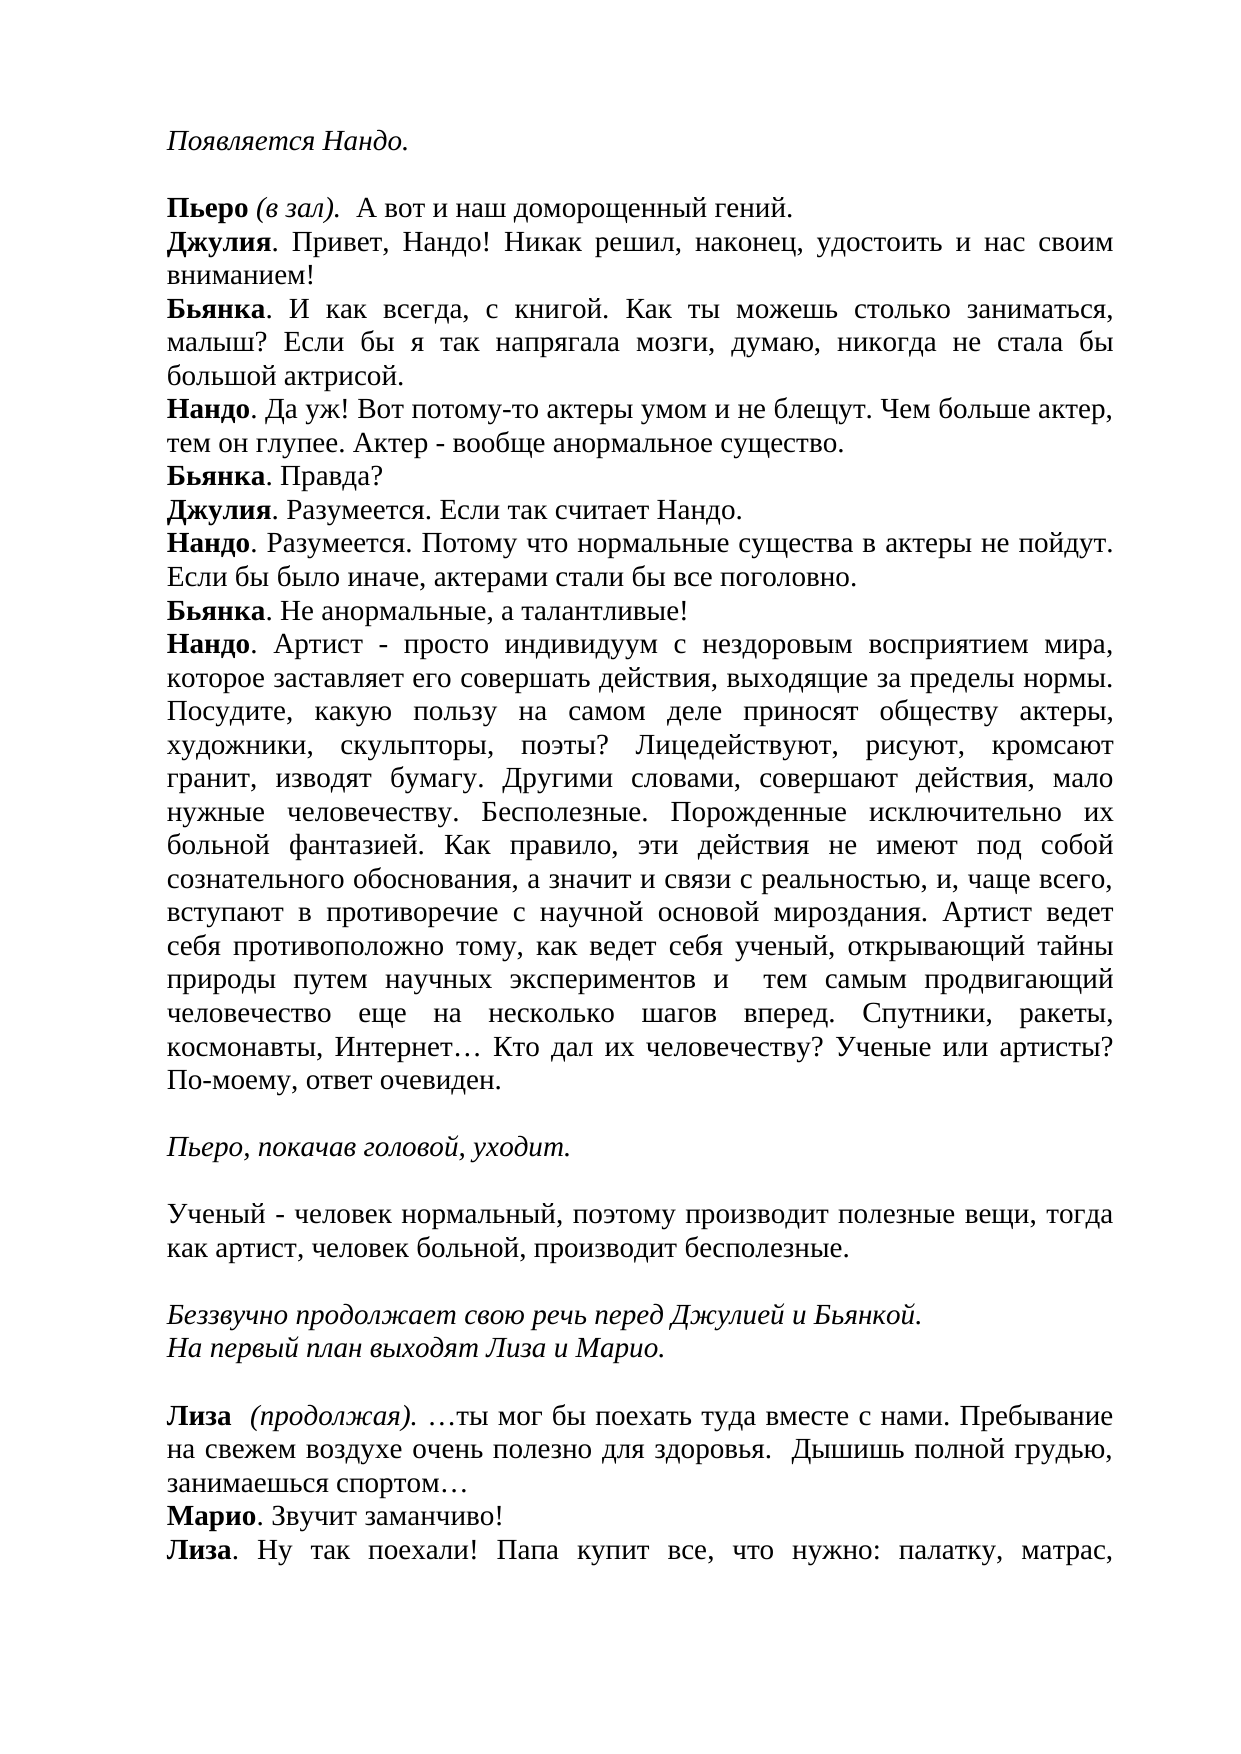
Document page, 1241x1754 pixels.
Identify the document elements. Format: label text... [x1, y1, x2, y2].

text Бьянка. Не анормальные, а талантливые! [167, 593, 1114, 626]
text Нандо. Артист - просто индивидуум с нездоровым восприятием мира, которое заставляет его совершать действия, выходящие за пределы нормы. Посудите, какую пользу на самом деле приносят обществу актеры, художники, скульпторы, поэты? Лицедействуют, рисуют, кромсают гранит, изводят бумагу. Другими словами, совершают действия, мало нужные человечеству. Бесполезные. Порожденные исключительно их больной фантазией. Как правило, эти действия не имеют под собой сознательного обоснования, а значит и связи с реальностью, и, чаще всего, вступают в противоречие с научной основой мироздания. Артист ведет себя противоположно тому, как ведет себя ученый, открывающий тайны природы путем научных экспериментов и тем самым продвигающий человечество еще на несколько шагов вперед. Спутники, ракеты, космонавты, Интернет… Кто дал их человечеству? Ученые или артисты? По-моему, ответ очевиден. [167, 626, 1114, 1096]
text Джулия. Разумеется. Если так считает Нандо. [167, 492, 1114, 526]
text Марио. Звучит заманчиво! [167, 1498, 1114, 1532]
text Ученый - человек нормальный, поэтому производит полезные вещи, тогда как артист, человек больной, производит бесполезные. [167, 1196, 1114, 1263]
text Бьянка. Правда? [167, 458, 1114, 492]
text Беззвучно продолжает свою речь перед Джулией и Бьянкой. [167, 1297, 1114, 1331]
text Пьеро (в зал). А вот и наш доморощенный гений. [167, 190, 1114, 224]
text Бьянка. И как всегда, с книгой. Как ты можешь столько заниматься, малыш? Если бы я так напрягала мозги, думаю, никогда не стала бы большой актрисой. [167, 291, 1114, 391]
text Пьеро, покачав головой, уходит. [167, 1129, 1114, 1163]
text Лиза (продолжая). …ты мог бы поехать туда вместе с нами. Пребывание на свежем воздухе очень полезно для здоровья. Дышишь полной грудью, занимаешься спортом… [167, 1398, 1114, 1498]
text Появляется Нандо. [167, 123, 1114, 157]
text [167, 1532, 1114, 1565]
text Джулия. Привет, Нандо! Никак решил, наконец, удостоить и нас своим вниманием! [167, 224, 1114, 291]
text Нандо. Разумеется. Потому что нормальные существа в актеры не пойдут. Если бы было иначе, актерами стали бы все поголовно. [167, 526, 1114, 593]
text На первый план выходят Лиза и Марио. [167, 1331, 1114, 1364]
text Нандо. Да уж! Вот потому-то актеры умом и не блещут. Чем больше актер, тем он глупее. Актер - вообще анормальное существо. [167, 391, 1114, 458]
